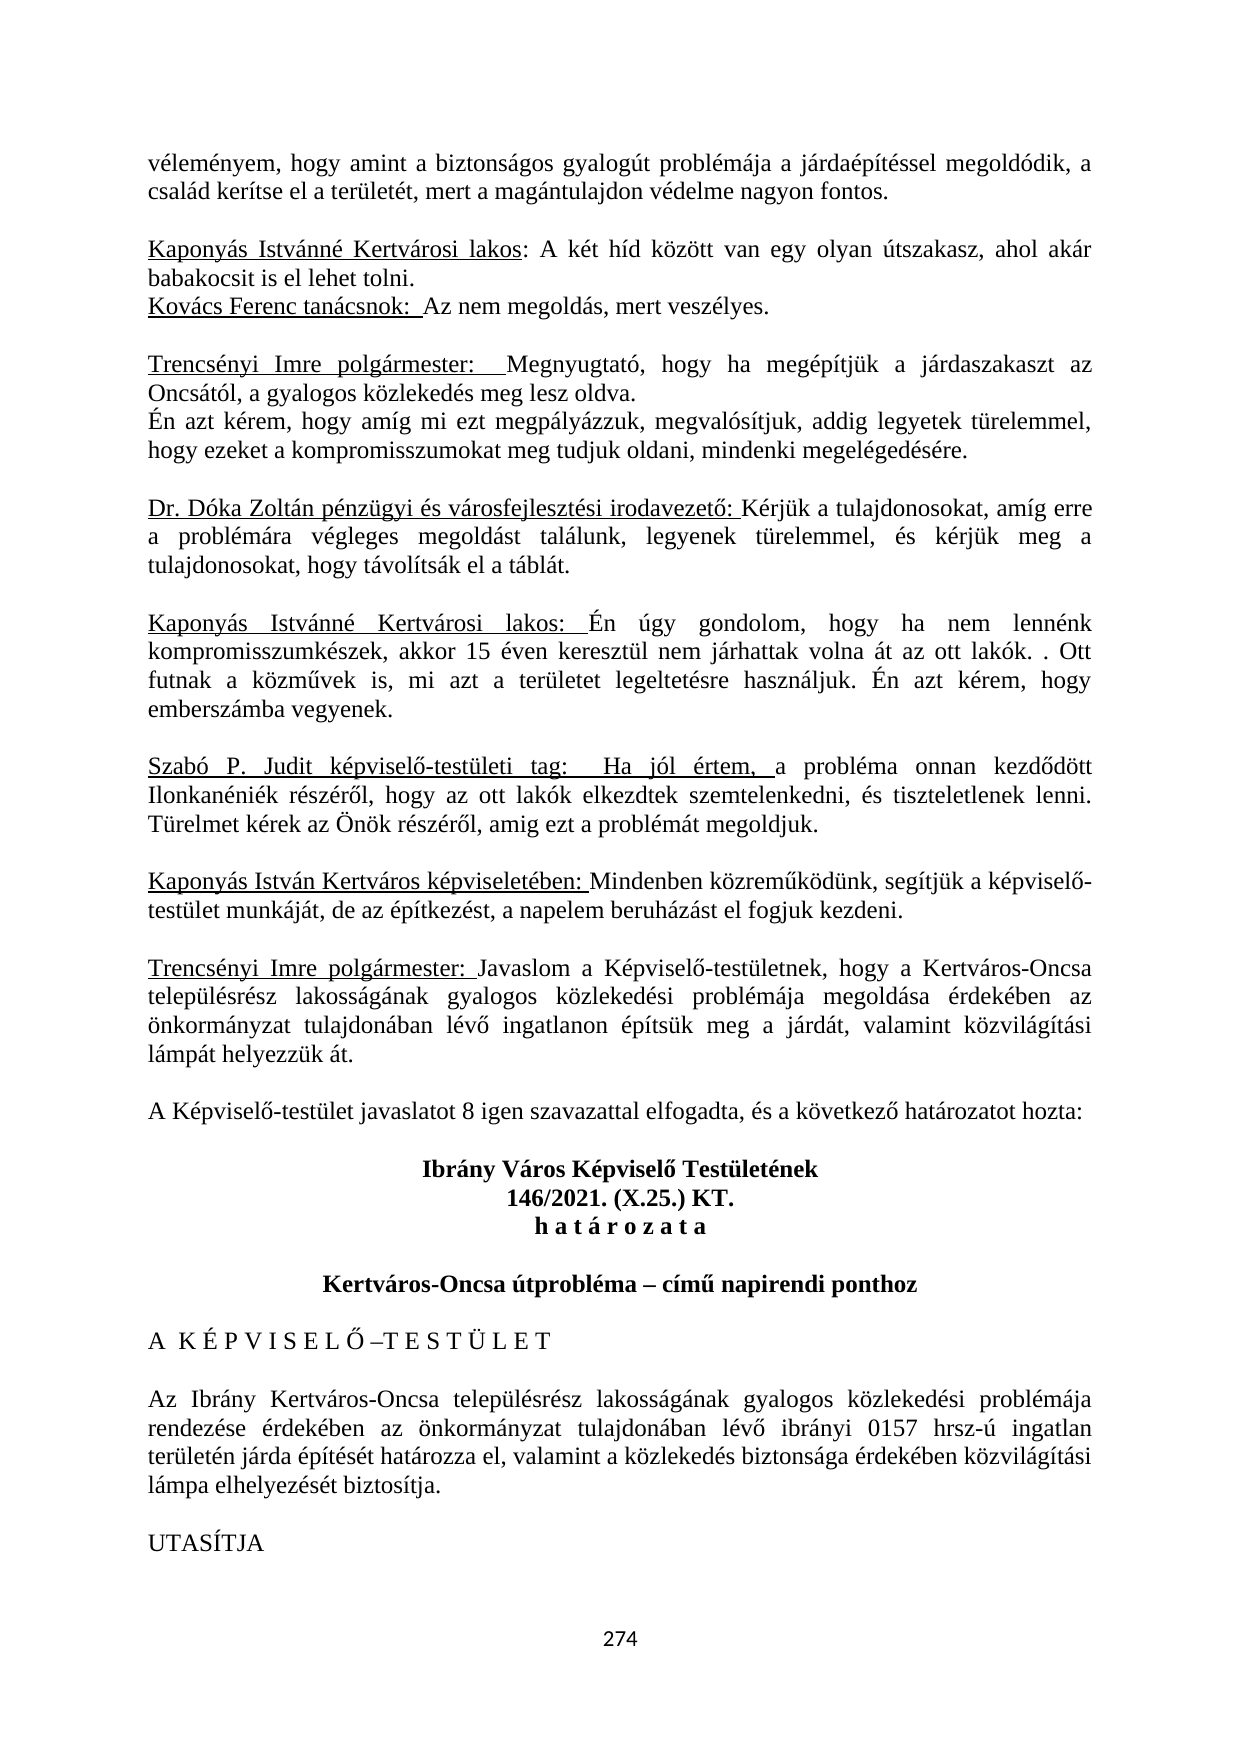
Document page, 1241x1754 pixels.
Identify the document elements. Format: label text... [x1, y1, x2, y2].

text 146/2021. (X.25.) KT. [148, 1183, 1093, 1211]
text Kovács Ferenc tanácsnok: Az nem megoldás, mert veszélyes. [148, 291, 1093, 320]
text Trencsényi Imre polgármester: Megnyugtató, hogy ha megépítjük a járdaszakaszt az Oncsától, a gyalogos közlekedés meg lesz oldva. [148, 349, 1093, 406]
text h a t á r o z a t a [148, 1211, 1093, 1240]
text Kertváros-Oncsa útprobléma – című napirendi ponthoz [148, 1269, 1093, 1298]
text Az Ibrány Kertváros-Oncsa településrész lakosságának gyalogos közlekedési problémája rendezése érdekében az önkormányzat tulajdonában lévő ibrányi 0157 hrsz-ú ingatlan területén járda építését határozza el, valamint a közlekedés biztonsága érdekében közvilágítási lámpa elhelyezését biztosítja. [148, 1384, 1093, 1499]
text A Képviselő-testület javaslatot 8 igen szavazattal elfogadta, és a következő határozatot hozta: [148, 1096, 1093, 1125]
text Ibrány Város Képviselő Testületének [148, 1154, 1093, 1183]
text Én azt kérem, hogy amíg mi ezt megpályázzuk, megvalósítjuk, addig legyetek türelemmel, hogy ezeket a kompromisszumokat meg tudjuk oldani, mindenki megelégedésére. [148, 406, 1093, 464]
text Dr. Dóka Zoltán pénzügyi és városfejlesztési irodavezető: Kérjük a tulajdonosokat, amíg erre a problémára végleges megoldást találunk, legyenek türelemmel, és kérjük meg a tulajdonosokat, hogy távolítsák el a táblát. [148, 493, 1093, 579]
text Kaponyás István Kertváros képviseletében: Mindenben közreműködünk, segítjük a képviselő-testület munkáját, de az építkezést, a napelem beruházást el fogjuk kezdeni. [148, 866, 1093, 924]
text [148, 148, 1093, 205]
text Trencsényi Imre polgármester: Javaslom a Képviselő-testületnek, hogy a Kertváros-Oncsa településrész lakosságának gyalogos közlekedési problémája megoldása érdekében az önkormányzat tulajdonában lévő ingatlanon építsük meg a járdát, valamint közvilágítási lámpát helyezzük át. [148, 953, 1093, 1068]
text UTASÍTJA [148, 1528, 1093, 1556]
text Szabó P. Judit képviselő-testületi tag: Ha jól értem, a probléma onnan kezdődött Ilonkanéniék részéről, hogy az ott lakók elkezdtek szemtelenkedni, és tiszteletlenek lenni. Türelmet kérek az Önök részéről, amig ezt a problémát megoldjuk. [148, 751, 1093, 838]
text Kaponyás Istvánné Kertvárosi lakos: A két híd között van egy olyan útszakasz, ahol akár babakocsit is el lehet tolni. [148, 234, 1093, 291]
text A K É P V I S E L Ő –T E S T Ü L E T [148, 1326, 1093, 1355]
text Kaponyás Istvánné Kertvárosi lakos: Én úgy gondolom, hogy ha nem lennénk kompromisszumkészek, akkor 15 éven keresztül nem járhattak volna át az ott lakók. . Ott futnak a közművek is, mi azt a területet legeltetésre használjuk. Én azt kérem, hogy emberszámba vegyenek. [148, 608, 1093, 723]
